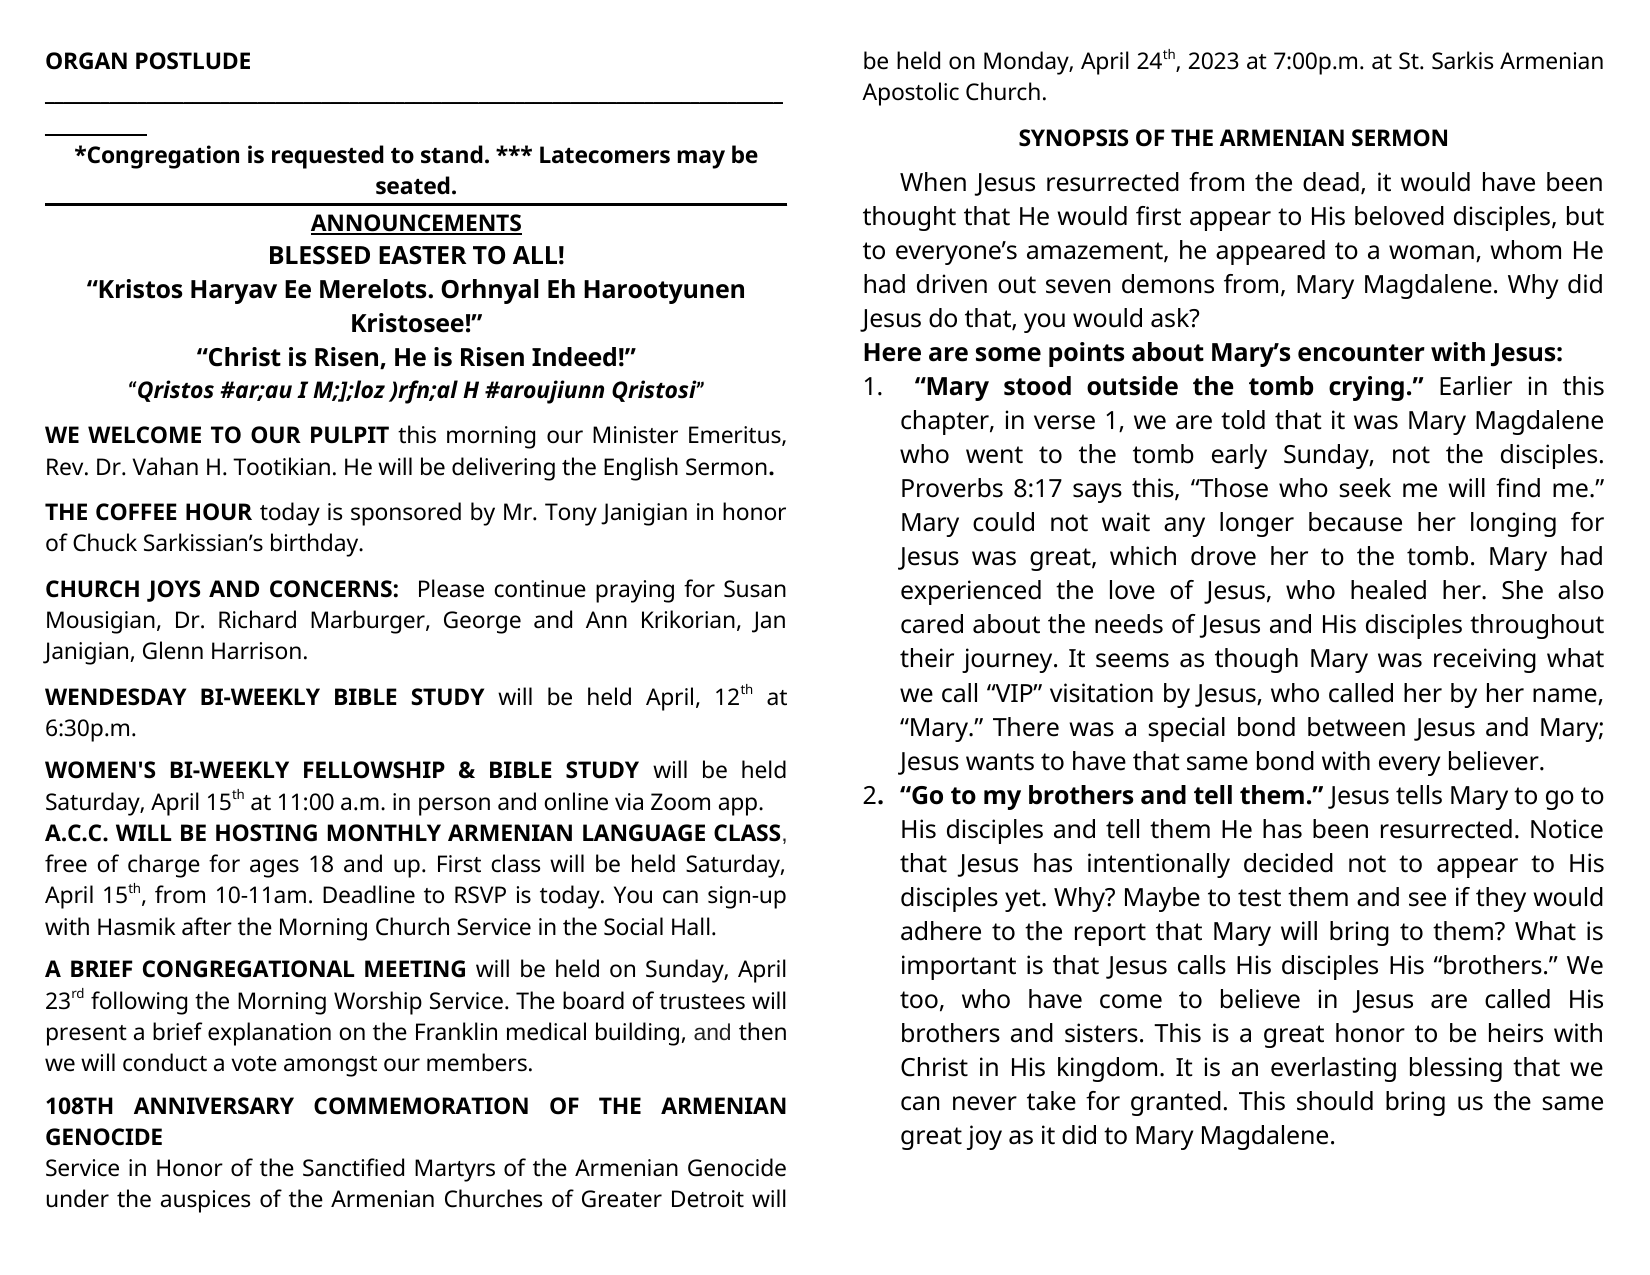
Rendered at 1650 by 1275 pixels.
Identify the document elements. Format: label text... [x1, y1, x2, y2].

text WENDESDAY BI-WEEKLY BIBLE STUDY will be held April, 12th at 6:30p.m. [45, 681, 787, 743]
text 108TH ANNIVERSARY COMMEMORATION OF THE ARMENIAN GENOCIDE [45, 1090, 787, 1152]
text A.C.C. WILL BE HOSTING MONTHLY ARMENIAN LANGUAGE CLASS, free of charge for ages 18 and up. First class will be held Saturday, April 15th, from 10-11am. Deadline to RSVP is today. You can sign-up with Hasmik after the Morning Church Service in the Social Hall. [45, 817, 787, 942]
text ___________________________________________________________________________________________ [45, 76, 787, 139]
text BLESSED EASTER TO ALL! [45, 238, 787, 272]
text Here are some points about Mary’s encounter with Jesus: [862, 334, 1605, 369]
text ANNOUNCEMENTS [45, 206, 787, 238]
text SYNOPSIS OF THE ARMENIAN SERMON [862, 122, 1605, 153]
text “Christ is Risen, He is Risen Indeed!” [45, 340, 787, 374]
text Service in Honor of the Sanctified Martyrs of the Armenian Genocide under the auspices of the Armenian Churches of Greater Detroit will be held on Monday, April 24th, 2023 at 7:00p.m. at St. Sarkis Armenian Apostolic Church. [862, 45, 1605, 107]
text “Kristos Haryav Ee Merelots. Orhnyal Eh Harootyunen Kristosee!” [45, 272, 787, 340]
text THE COFFEE HOUR today is sponsored by Mr. Tony Janigian in honor of Chuck Sarkissian’s birthday. [45, 496, 787, 558]
text Service in Honor of the Sanctified Martyrs of the Armenian Genocide under the auspices of the Armenian Churches of Greater Detroit will be held on Monday, April 24th, 2023 at 7:00p.m. at St. Sarkis Armenian Apostolic Church. [45, 1152, 787, 1215]
text 2. “Go to my brothers and tell them.” Jesus tells Mary to go to His disciples and tell them He has been resurrected. Notice that Jesus has intentionally decided not to appear to His disciples yet. Why? Maybe to test them and see if they would adhere to the report that Mary will bring to them? What is important is that Jesus calls His disciples His “brothers.” We too, who have come to believe in Jesus are called His brothers and sisters. This is a great honor to be heirs with Christ in His kingdom. It is an everlasting blessing that we can never take for granted. This should bring us the same great joy as it did to Mary Magdalene. [862, 777, 1605, 1152]
text CHURCH JOYS AND CONCERNS: Please continue praying for Susan Mousigian, Dr. Richard Marburger, George and Ann Krikorian, Jan Janigian, Glenn Harrison. [45, 573, 787, 666]
text WE WELCOME TO OUR PULPIT this morning our Minister Emeritus, Rev. Dr. Vahan H. Tootikian. He will be delivering the English Sermon. [45, 419, 787, 482]
text “Qristos #ar;au I M;];loz )rfn;al H #aroujiunn Qristosi” [45, 374, 787, 405]
text WOMEN'S BI-WEEKLY FELLOWSHIP & BIBLE STUDY will be held Saturday, April 15th at 11:00 a.m. in person and online via Zoom app. [45, 754, 787, 817]
text *Congregation is requested to stand. *** Latecomers may be seated. [45, 139, 787, 203]
text When Jesus resurrected from the dead, it would have been thought that He would first appear to His beloved disciples, but to everyone’s amazement, he appeared to a woman, whom He had driven out seven demons from, Mary Magdalene. Why did Jesus do that, you would ask? [862, 164, 1605, 334]
text ORGAN POSTLUDE [45, 45, 787, 76]
text A BRIEF CONGREGATIONAL MEETING will be held on Sunday, April 23rd following the Morning Worship Service. The board of trustees will present a brief explanation on the Franklin medical building, and then we will conduct a vote amongst our members. [45, 953, 787, 1078]
text 1. “Mary stood outside the tomb crying.” Earlier in this chapter, in verse 1, we are told that it was Mary Magdalene who went to the tomb early Sunday, not the disciples. Proverbs 8:17 says this, “Those who seek me will find me.” Mary could not wait any longer because her longing for Jesus was great, which drove her to the tomb. Mary had experienced the love of Jesus, who healed her. She also cared about the needs of Jesus and His disciples throughout their journey. It seems as though Mary was receiving what we call “VIP” visitation by Jesus, who called her by her name, “Mary.” There was a special bond between Jesus and Mary; Jesus wants to have that same bond with every believer. [862, 369, 1605, 777]
